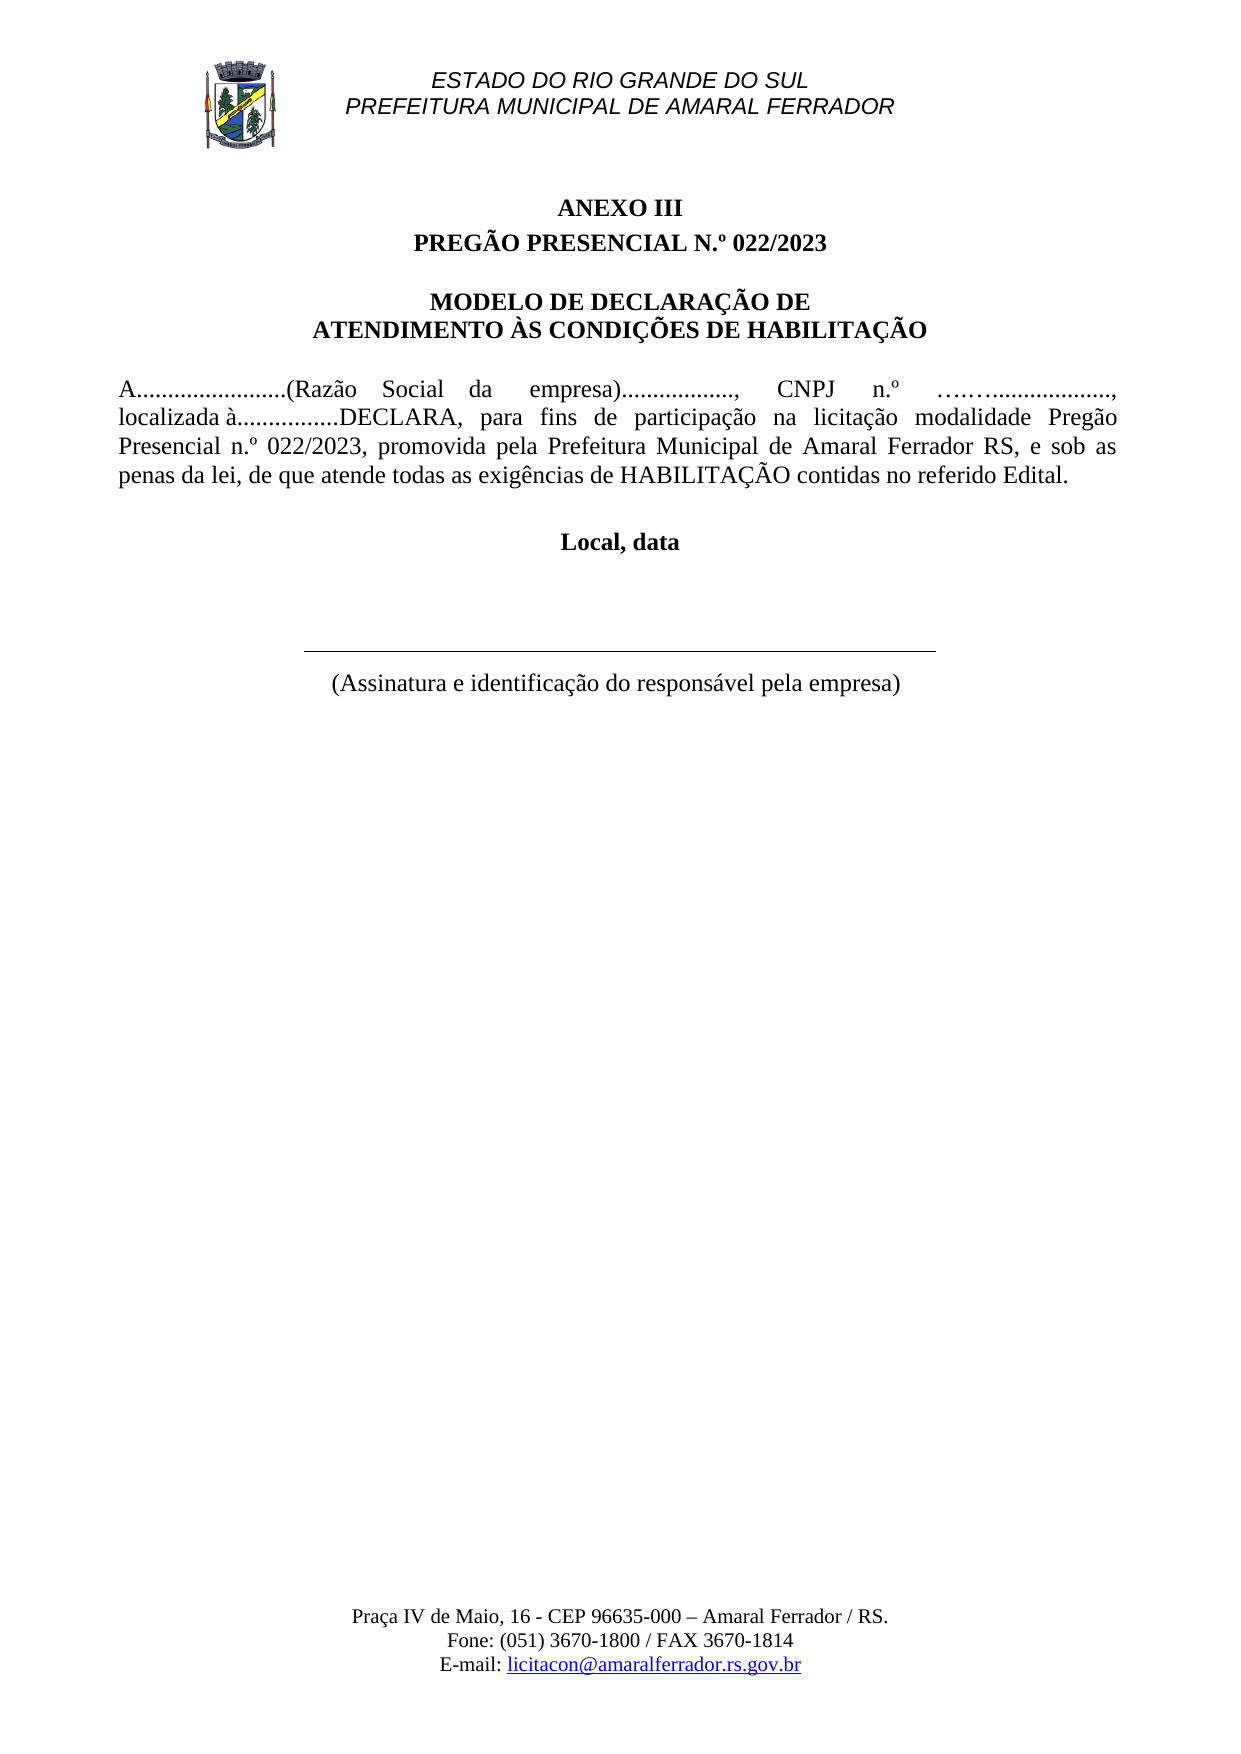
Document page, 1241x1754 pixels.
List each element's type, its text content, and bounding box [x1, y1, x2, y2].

text Local, data [106, 527, 1134, 556]
text ATENDIMENTO ÀS CONDIÇÕES DE HABILITAÇÃO [106, 316, 1134, 344]
subtitle ANEXO III [106, 193, 1134, 222]
list PREGÃO PRESENCIAL N.º 022/2023 [106, 228, 1134, 257]
text A........................(Razão Social da empresa).................., CNPJ n.º ….…..................., localizada à DECLARA, para fins de participação na licitação modalidade Pregão Presencial n.º 022/2023, promovida pela Prefeitura Municipal de Amaral Ferrador RS, e sob as penas da lei, de que atende todas as exigências de HABILITAÇÃO contidas no referido Edital. [118, 374, 1118, 489]
text (Assinatura e identificação do responsável pela empresa) [331, 668, 1134, 697]
text MODELO DE DECLARAÇÃO DE [106, 287, 1134, 316]
